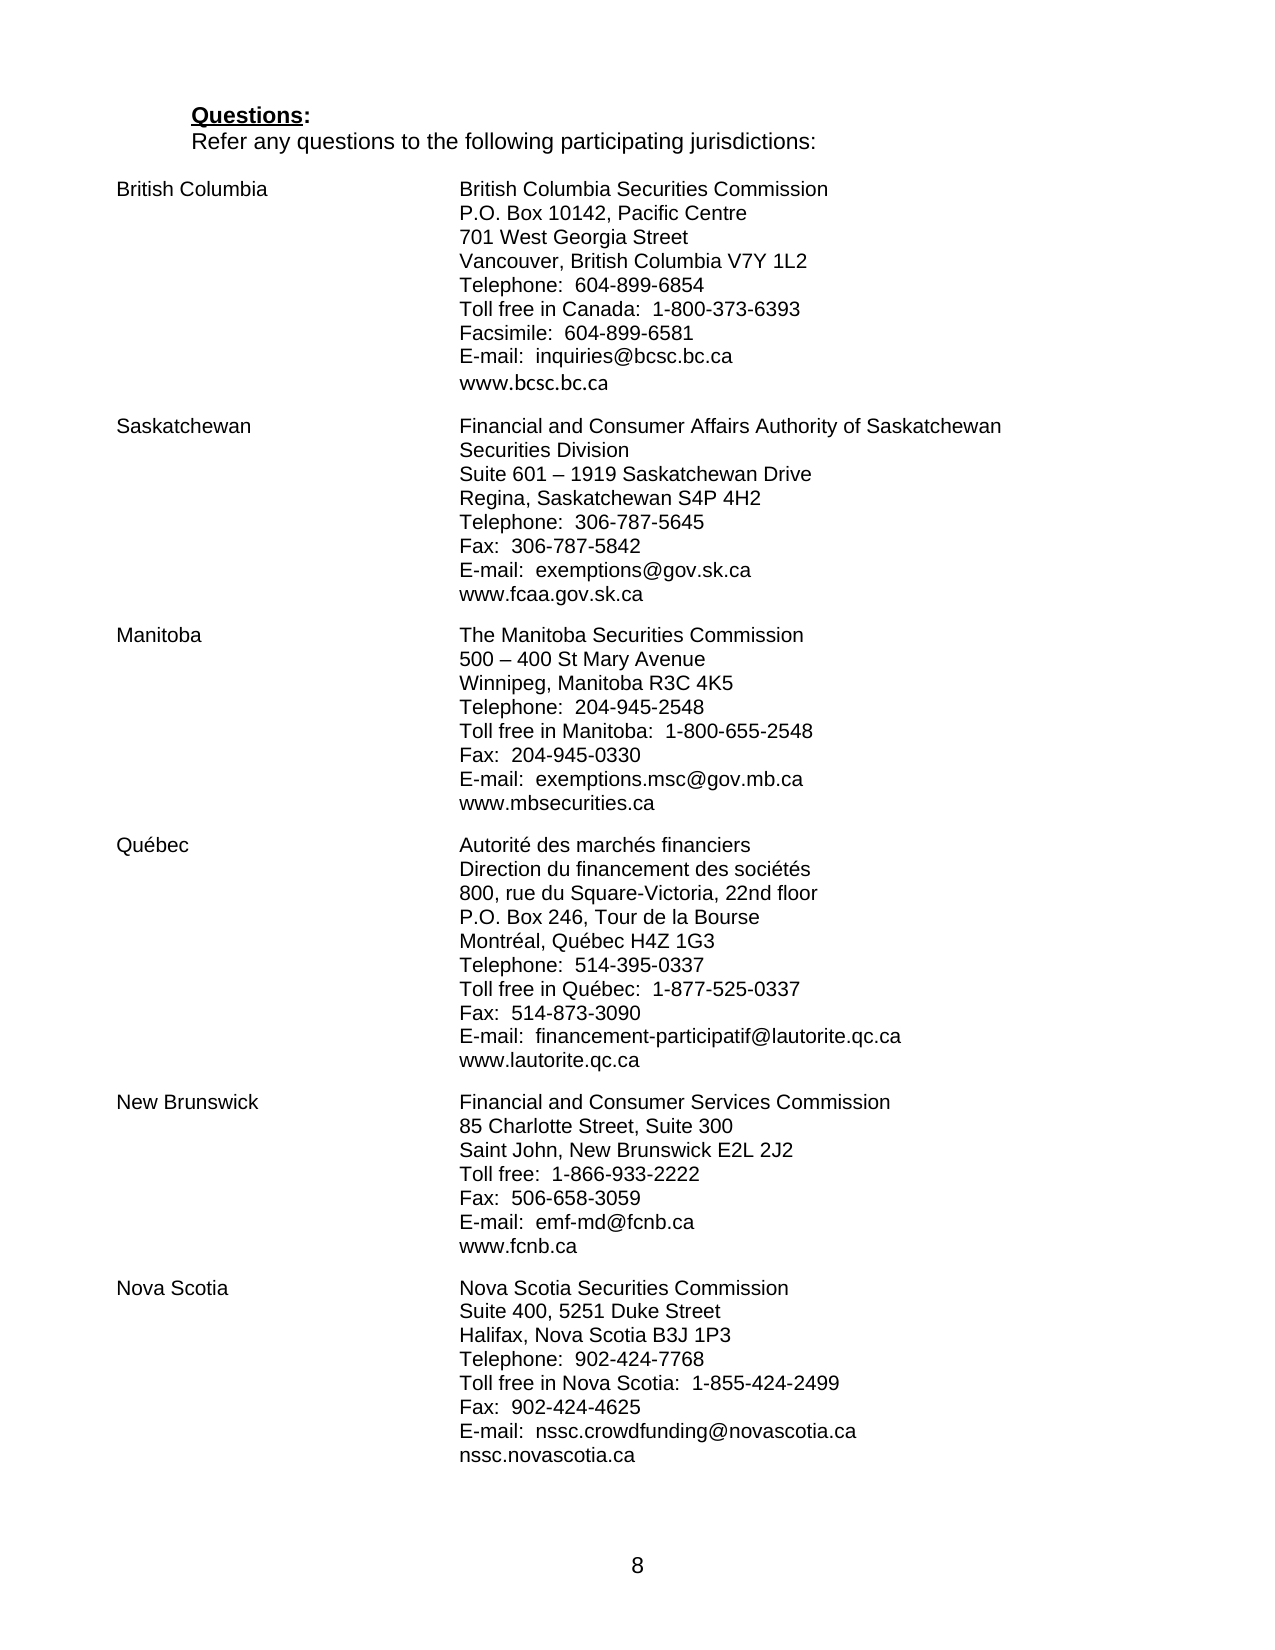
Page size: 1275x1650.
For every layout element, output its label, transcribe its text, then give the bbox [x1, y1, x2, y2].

table_cell Québec [116, 833, 459, 1090]
table_cell Saskatchewan [116, 414, 459, 623]
table_cell Nova Scotia Securities Commission Suite 400, 5251 Duke Street Halifax, Nova Scotia B3J 1P3 Telephone: 902-424-7768 Toll free in Nova Scotia: 1-855-424-2499 Fax: 902-424-4625 E-mail: nssc.crowdfunding@novascotia.ca nssc.novascotia.ca [459, 1275, 1149, 1485]
table_cell Autorité des marchés financiers Direction du financement des sociétés 800, rue du Square-Victoria, 22nd floor P.O. Box 246, Tour de la Bourse Montréal, Québec H4Z 1G3 Telephone: 514-395-0337 Toll free in Québec: 1-877-525-0337 Fax: 514-873-3090 E-mail: financement-participatif@lautorite.qc.ca www.lautorite.qc.ca [459, 833, 1149, 1090]
table_cell New Brunswick [116, 1090, 459, 1275]
table_cell Nova Scotia [116, 1275, 459, 1485]
table_cell The Manitoba Securities Commission 500 – 400 St Mary Avenue Winnipeg, Manitoba R3C 4K5 Telephone: 204-945-2548 Toll free in Manitoba: 1-800-655-2548 Fax: 204-945-0330 E-mail: exemptions.msc@gov.mb.ca www.mbsecurities.ca [459, 623, 1149, 833]
table_header Questions: Refer any questions to the following participating jurisdictions: [116, 102, 1149, 177]
table_cell Manitoba [116, 623, 459, 833]
table_cell Financial and Consumer Services Commission 85 Charlotte Street, Suite 300 Saint John, New Brunswick E2L 2J2 Toll free: 1-866-933-2222 Fax: 506-658-3059 E-mail: emf-md@fcnb.ca www.fcnb.ca [459, 1090, 1149, 1275]
table_cell British Columbia [116, 177, 459, 414]
table_cell British Columbia Securities Commission P.O. Box 10142, Pacific Centre 701 West Georgia Street Vancouver, British Columbia V7Y 1L2 Telephone: 604-899-6854 Toll free in Canada: 1-800-373-6393 Facsimile: 604-899-6581 E-mail: inquiries@bcsc.bc.ca www.bcsc.bc.ca [459, 177, 1149, 414]
table_cell Financial and Consumer Affairs Authority of Saskatchewan Securities Division Suite 601 – 1919 Saskatchewan Drive Regina, Saskatchewan S4P 4H2 Telephone: 306-787-5645 Fax: 306-787-5842 E-mail: exemptions@gov.sk.ca www.fcaa.gov.sk.ca [459, 414, 1149, 623]
